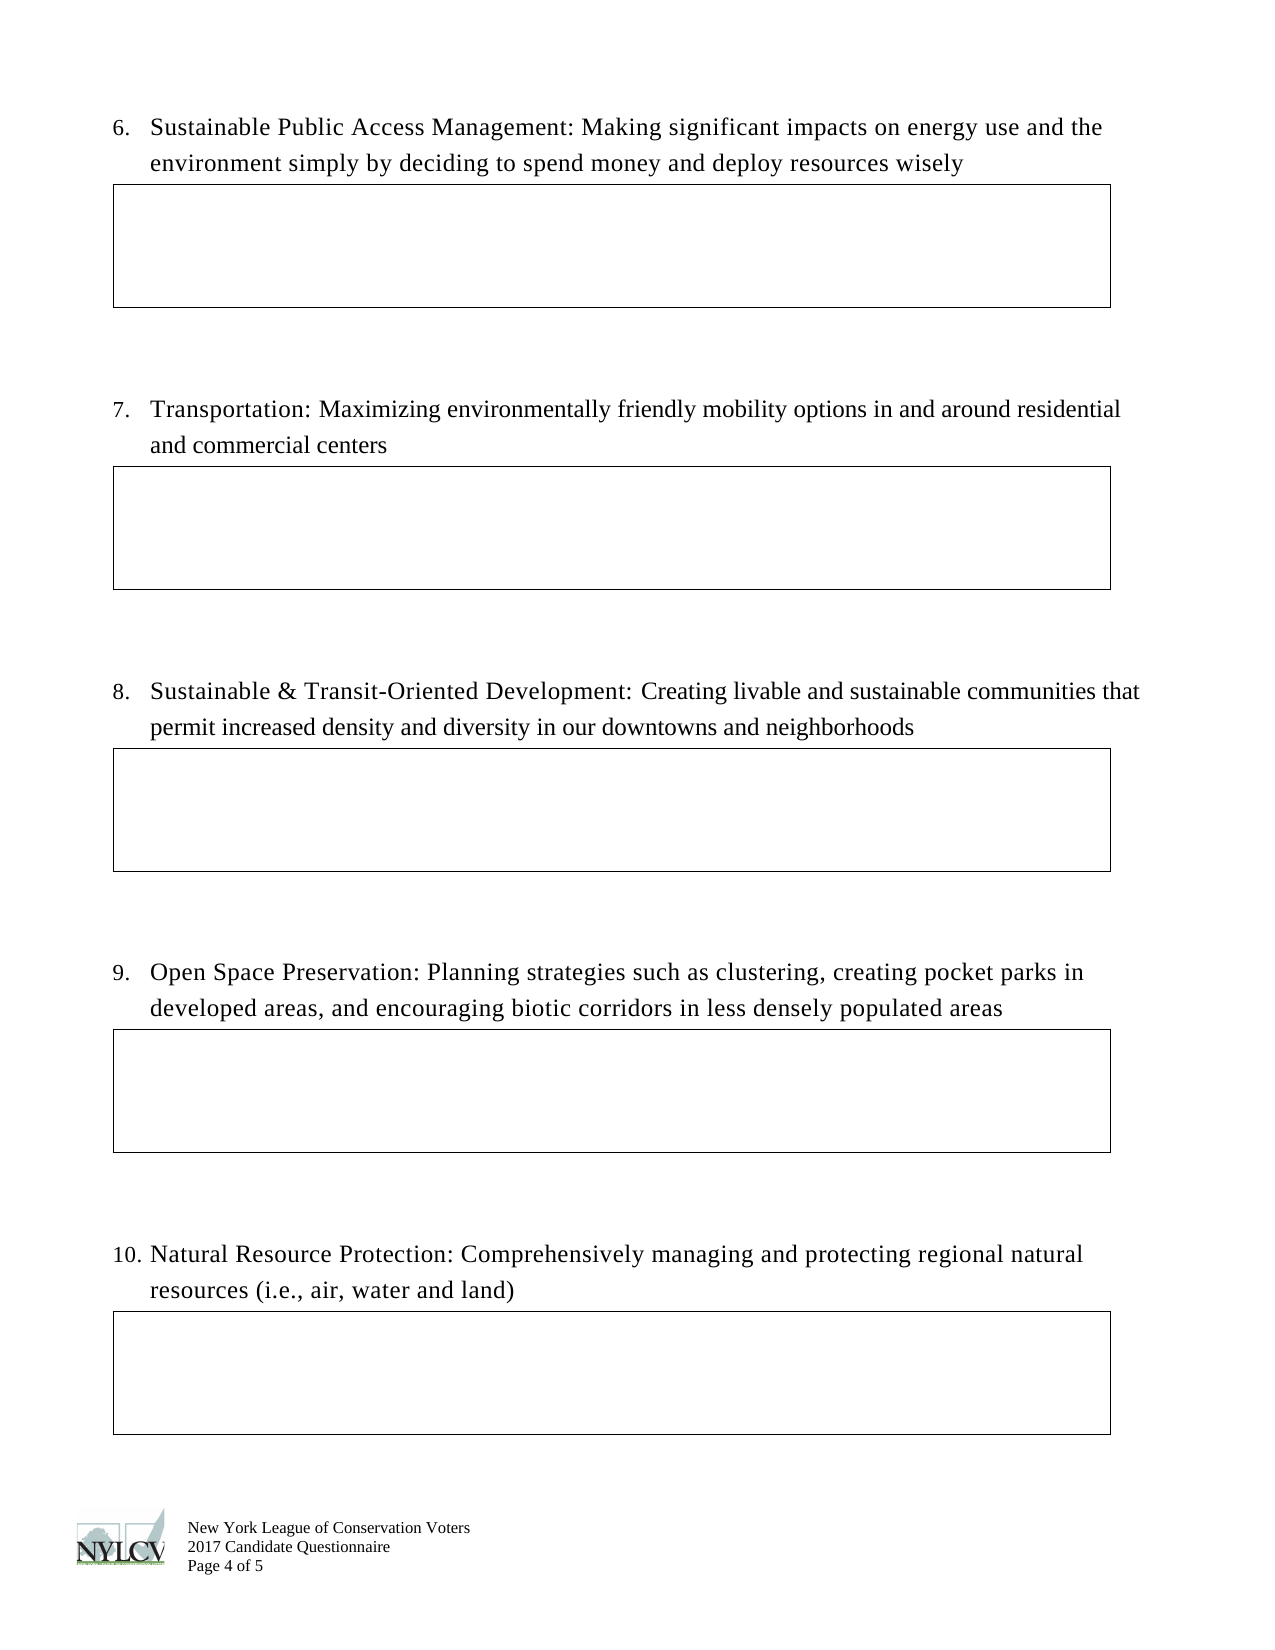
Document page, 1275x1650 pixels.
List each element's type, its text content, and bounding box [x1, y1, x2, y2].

table_header [114, 1312, 1110, 1434]
text Sustainable & Transit-Oriented Development: Creating livable and sustainable communities that permit increased density and diversity in our downtowns and neighborhoods [112, 676, 1162, 741]
table_header [114, 749, 1110, 871]
picture [76, 1507, 165, 1565]
table_header [114, 467, 1110, 589]
text Transportation: Maximizing environmentally friendly mobility options in and around residential and commercial centers [112, 394, 1162, 459]
text Sustainable Public Access Management: Making significant impacts on energy use and the environment simply by deciding to spend money and deploy resources wisely [112, 112, 1162, 177]
text Open Space Preservation: Planning strategies such as clustering, creating pocket parks in developed areas, and encouraging biotic corridors in less densely populated areas [112, 957, 1162, 1022]
table_header [114, 185, 1110, 307]
table_header [114, 1030, 1110, 1152]
text Natural Resource Protection: Comprehensively managing and protecting regional natural resources (i.e., air, water and land) [112, 1239, 1162, 1304]
